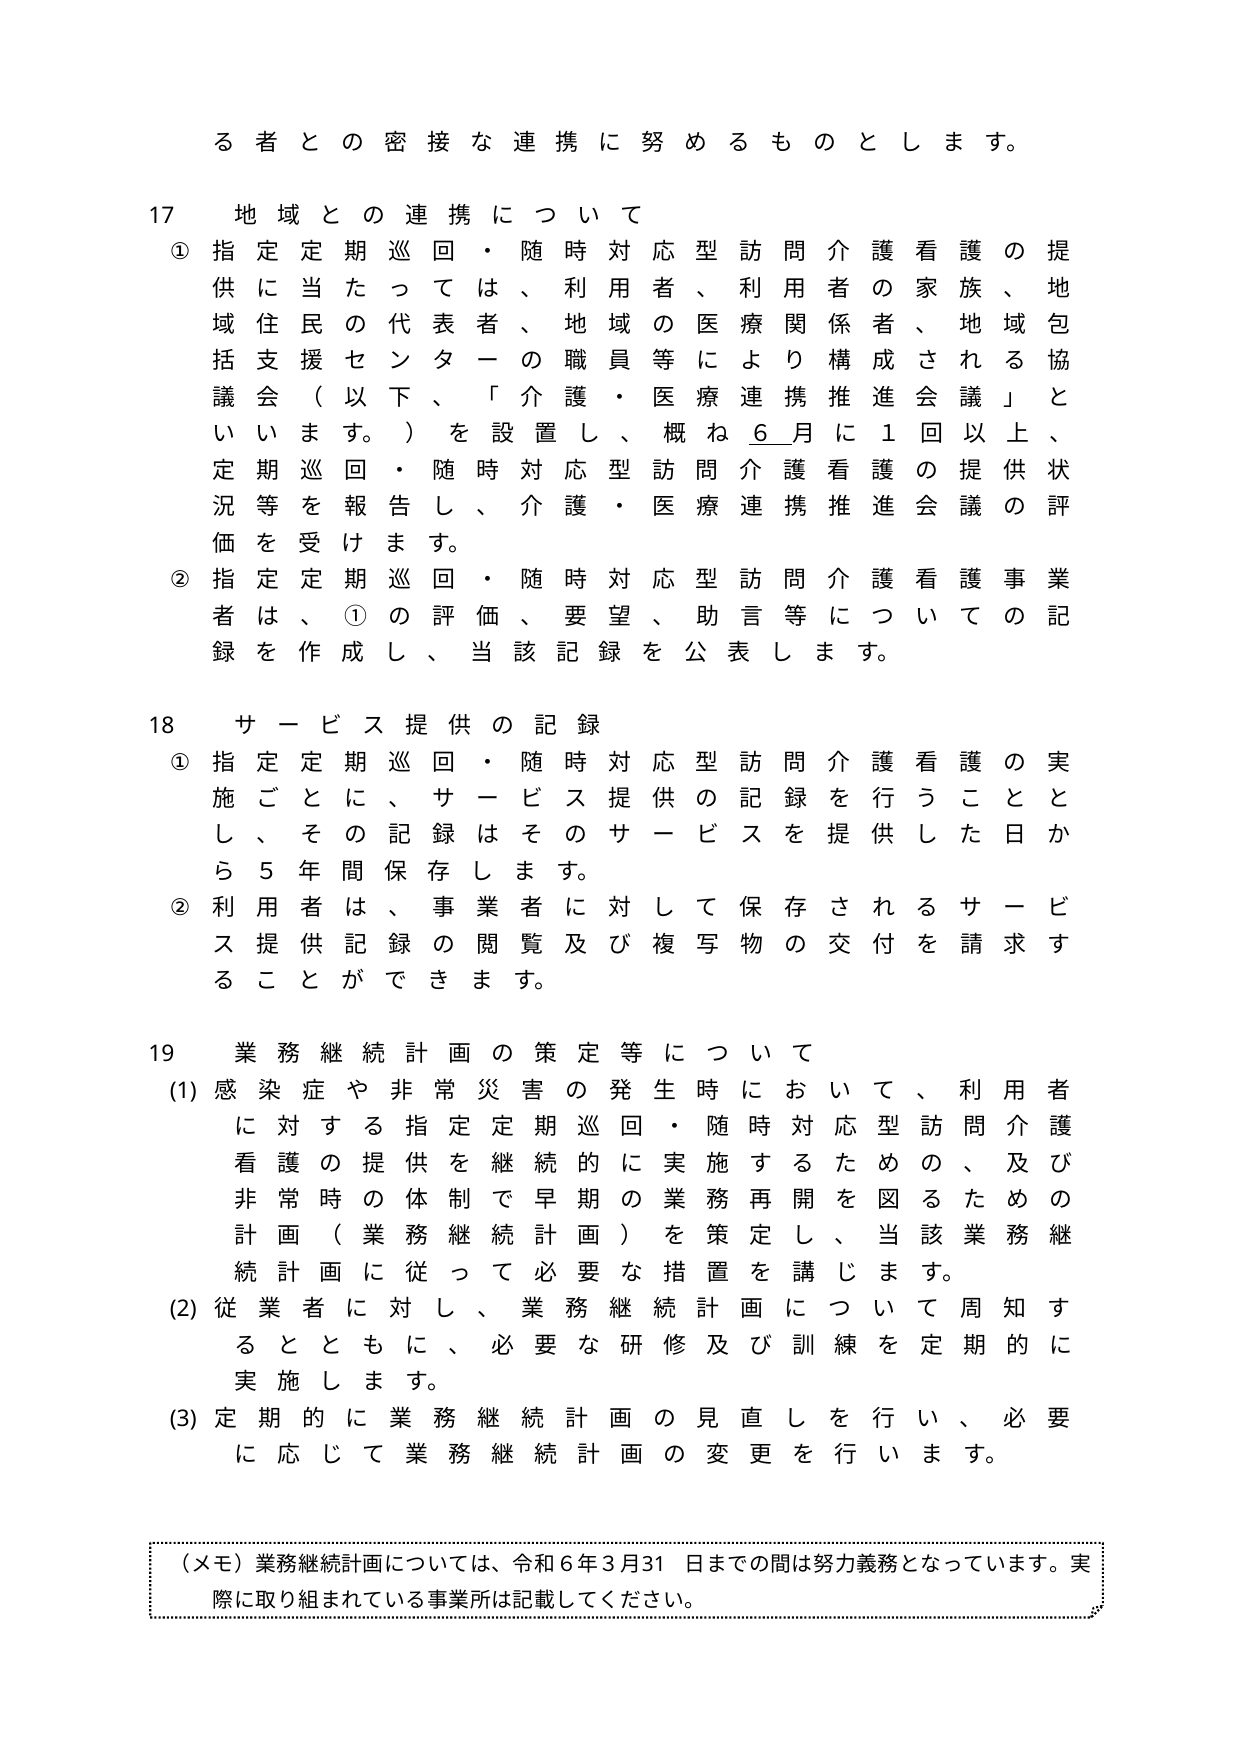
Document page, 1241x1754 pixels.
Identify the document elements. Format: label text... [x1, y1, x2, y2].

list 指定定期巡回・随時対応型訪問介護看護の提供に当たっては、利用者、利用者の家族、地域住民の代表者、地域の医療関係者、地域包括支援センターの職員等により構成される協議会（以下、「介護・医療連携推進会議」といいます。）を設置し、概ね６月に１回以上、定期巡回・随時対応型訪問介護看護の提供状況等を報告し、介護・医療連携推進会議の評価を受けます。 [163, 231, 1092, 559]
text (3) 定期的に業務継続計画の見直しを行い、必要に応じて業務継続計画の変更を行います。 [169, 1398, 1092, 1471]
text 18 サービス提供の記録 [148, 705, 1092, 742]
text (1) 感染症や非常災害の発生時において、利用者に対する指定定期巡回・随時対応型訪問介護看護の提供を継続的に実施するための、及び非常時の体制で早期の業務再開を図るための計画（業務継続計画）を策定し、当該業務継続計画に従って必要な措置を講じます。 [169, 1070, 1092, 1289]
text （メモ）業務継続計画については、令和６年３月31日までの間は努力義務となっています。実際に取り組まれている事業所は記載してください。 [169, 1544, 1092, 1617]
text 19 業務継続計画の策定等について [148, 1033, 1092, 1070]
list 指定定期巡回・随時対応型訪問介護看護の実施ごとに、サービス提供の記録を行うこととし、その記録はそのサービスを提供した日から５年間保存します。 [163, 742, 1092, 888]
list 指定定期巡回・随時対応型訪問介護看護事業者は、①の評価、要望、助言等についての記録を作成し、当該記録を公表します。 [163, 559, 1092, 669]
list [163, 122, 1092, 158]
list 利用者は、事業者に対して保存されるサービス提供記録の閲覧及び複写物の交付を請求することができます。 [163, 888, 1092, 997]
text (2) 従業者に対し、業務継続計画について周知するとともに、必要な研修及び訓練を定期的に実施します。 [169, 1289, 1092, 1398]
text 17 地域との連携について [148, 195, 1092, 231]
